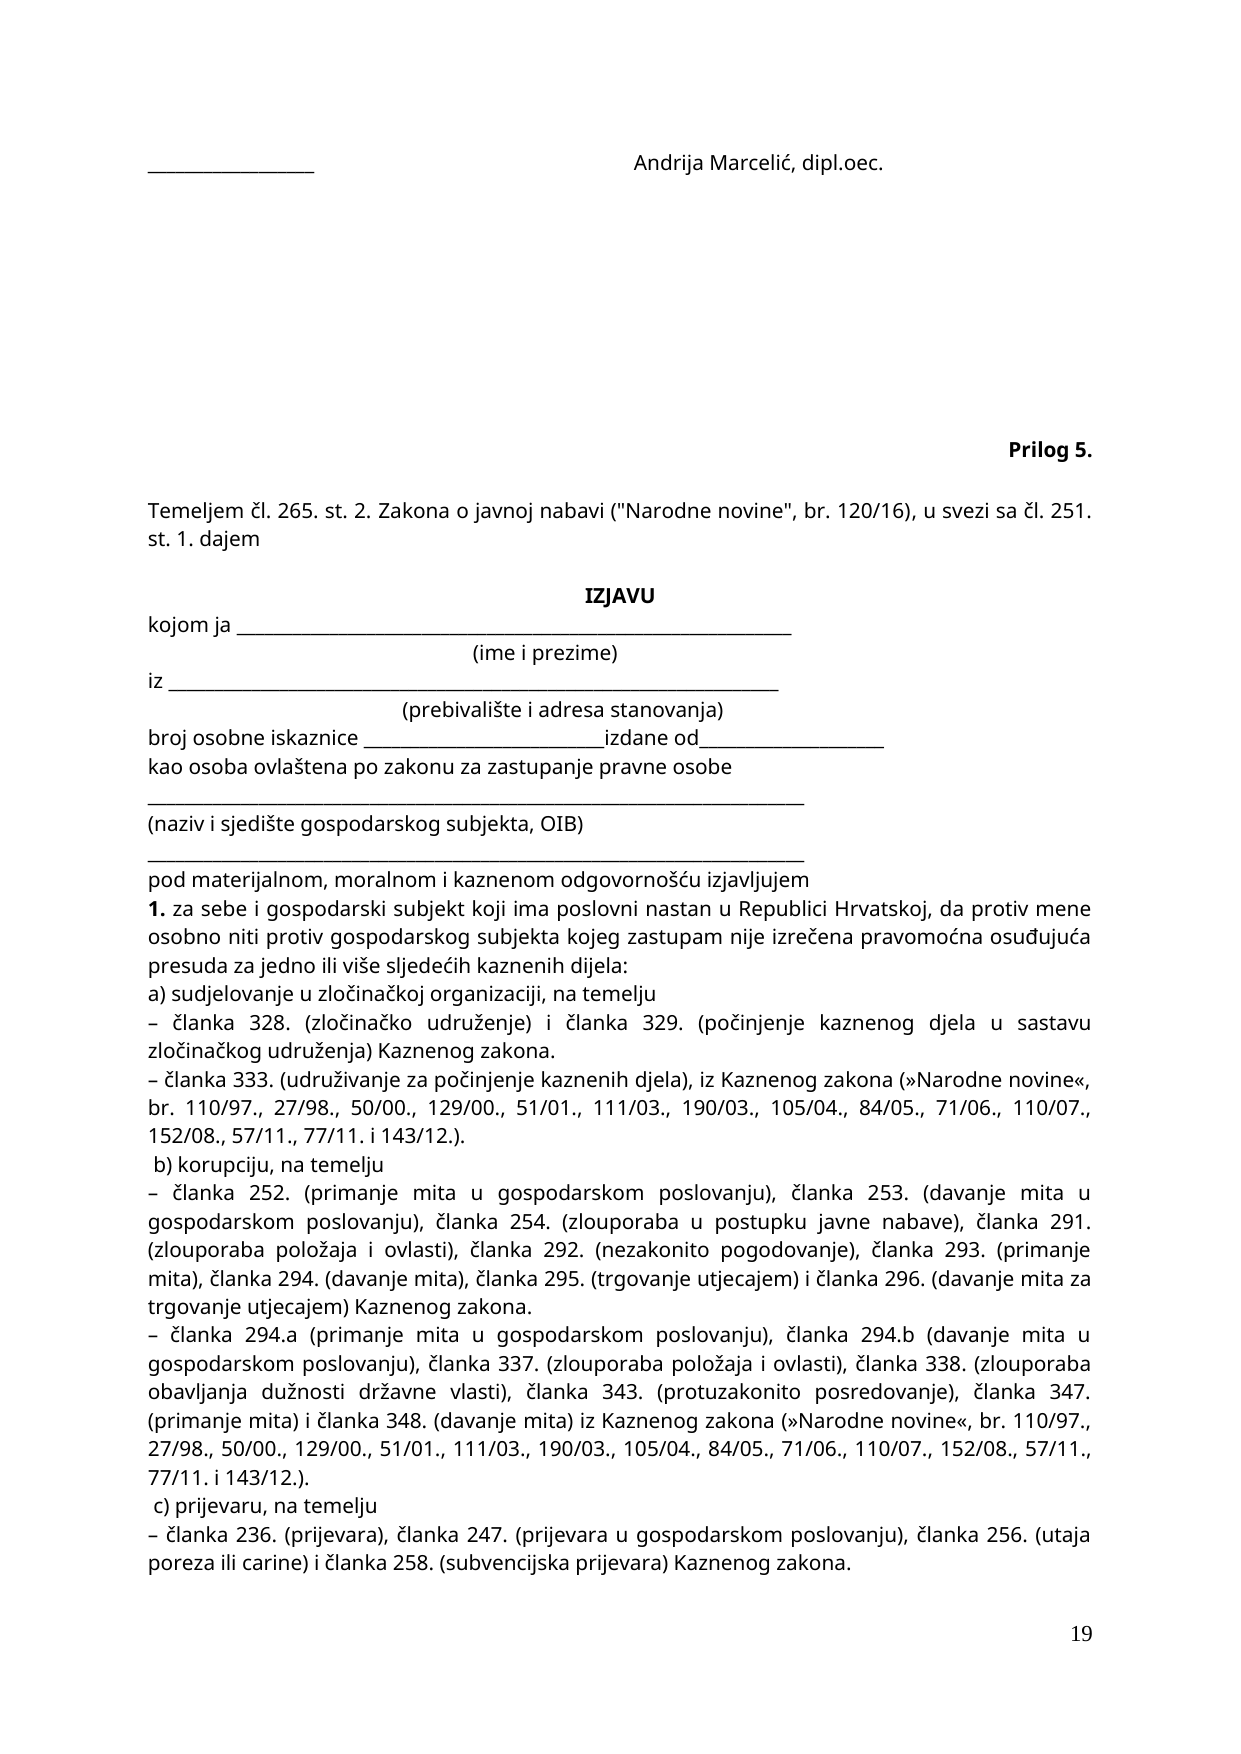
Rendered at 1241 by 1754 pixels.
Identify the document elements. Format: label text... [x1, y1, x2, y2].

text IZJAVU [148, 581, 1092, 610]
text pod materijalnom, moralnom i kaznenom odgovornošću izjavljujem [148, 866, 1092, 894]
text _______________________________________________________________________ [148, 837, 1092, 866]
text a) sudjelovanje u zločinačkoj organizaciji, na temelju [148, 979, 1092, 1008]
text – članka 252. (primanje mita u gospodarskom poslovanju), članka 253. (davanje mita u gospodarskom poslovanju), članka 254. (zlouporaba u postupku javne nabave), članka 291. (zlouporaba položaja i ovlasti), članka 292. (nezakonito pogodovanje), članka 293. (primanje mita), članka 294. (davanje mita), članka 295. (trgovanje utjecajem) i članka 296. (davanje mita za trgovanje utjecajem) Kaznenog zakona. [148, 1178, 1092, 1321]
text (ime i prezime) [148, 638, 1092, 667]
text kao osoba ovlaštena po zakonu za zastupanje pravne osobe [148, 752, 1092, 780]
text Temeljem čl. 265. st. 2. Zakona o javnoj nabavi ("Narodne novine", br. 120/16), u svezi sa čl. 251. st. 1. dajem [148, 496, 1092, 553]
text – članka 236. (prijevara), članka 247. (prijevara u gospodarskom poslovanju), članka 256. (utaja poreza ili carine) i članka 258. (subvencijska prijevara) Kaznenog zakona. [148, 1520, 1092, 1577]
text Prilog 5. [298, 435, 1092, 463]
text 1. za sebe i gospodarski subjekt koji ima poslovni nastan u Republici Hrvatskoj, da protiv mene osobno niti protiv gospodarskog subjekta kojeg zastupam nije izrečena pravomoćna osuđujuća presuda za jedno ili više sljedećih kaznenih dijela: [148, 894, 1092, 979]
text c) prijevaru, na temelju [148, 1491, 1092, 1520]
text broj osobne iskaznice __________________________izdane od____________________ [148, 723, 1092, 752]
text – članka 328. (zločinačko udruženje) i članka 329. (počinjenje kaznenog djela u sastavu zločinačkog udruženja) Kaznenog zakona. [148, 1008, 1092, 1065]
text – članka 333. (udruživanje za počinjenje kaznenih djela), iz Kaznenog zakona (»Narodne novine«, br. 110/97., 27/98., 50/00., 129/00., 51/01., 111/03., 190/03., 105/04., 84/05., 71/06., 110/07., 152/08., 57/11., 77/11. i 143/12.). [148, 1065, 1092, 1150]
text _______________________________________________________________________ [148, 780, 1092, 809]
text iz __________________________________________________________________ [148, 667, 1092, 695]
text – članka 294.a (primanje mita u gospodarskom poslovanju), članka 294.b (davanje mita u gospodarskom poslovanju), članka 337. (zlouporaba položaja i ovlasti), članka 338. (zlouporaba obavljanja dužnosti državne vlasti), članka 343. (protuzakonito posredovanje), članka 347. (primanje mita) i članka 348. (davanje mita) iz Kaznenog zakona (»Narodne novine«, br. 110/97., 27/98., 50/00., 129/00., 51/01., 111/03., 190/03., 105/04., 84/05., 71/06., 110/07., 152/08., 57/11., 77/11. i 143/12.). [148, 1321, 1092, 1491]
text kojom ja ____________________________________________________________ [148, 610, 1092, 638]
text b) korupciju, na temelju [148, 1150, 1092, 1178]
text __________________ Andrija Marcelić, dipl.oec. [148, 148, 1092, 176]
text (naziv i sjedište gospodarskog subjekta, OIB) [148, 809, 1092, 837]
text (prebivalište i adresa stanovanja) [148, 695, 1092, 723]
